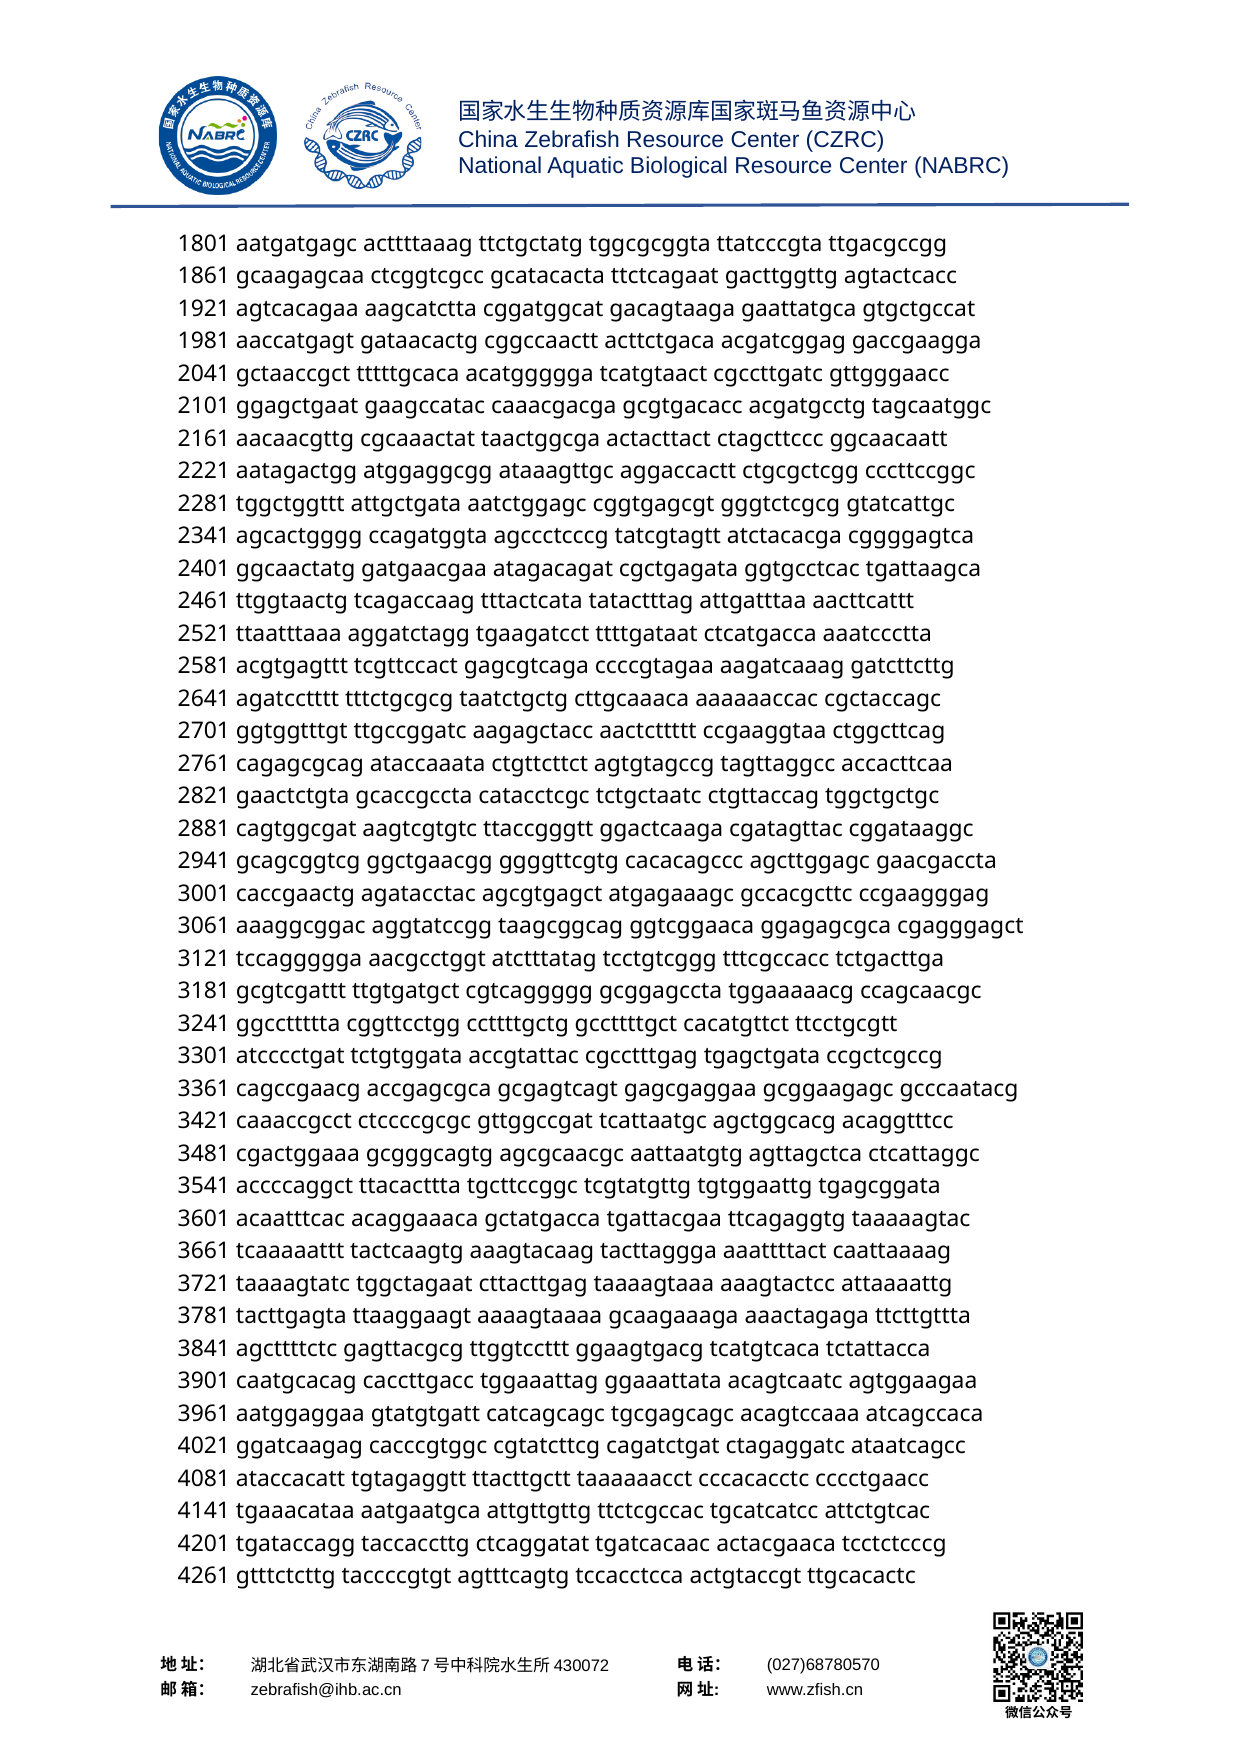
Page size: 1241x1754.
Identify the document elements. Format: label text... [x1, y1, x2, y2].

picture [990, 1609, 1085, 1706]
picture [303, 82, 422, 190]
text 3661 tcaaaaattt tactcaagtg aaagtacaag tacttaggga aaattttact caattaaaag [148, 1233, 1092, 1266]
text 2041 gctaaccgct tttttgcaca acatggggga tcatgtaact cgccttgatc gttgggaacc [148, 356, 1092, 388]
text 2821 gaactctgta gcaccgccta catacctcgc tctgctaatc ctgttaccag tggctgctgc [148, 778, 1092, 811]
text 2941 gcagcggtcg ggctgaacgg ggggttcgtg cacacagccc agcttggagc gaacgaccta [148, 843, 1092, 876]
text 1981 aaccatgagt gataacactg cggccaactt acttctgaca acgatcggag gaccgaagga [148, 323, 1092, 356]
text 2581 acgtgagttt tcgttccact gagcgtcaga ccccgtagaa aagatcaaag gatcttcttg [148, 648, 1092, 681]
text 3121 tccaggggga aacgcctggt atctttatag tcctgtcggg tttcgccacc tctgacttga [148, 941, 1092, 973]
text 3601 acaatttcac acaggaaaca gctatgacca tgattacgaa ttcagaggtg taaaaagtac [148, 1201, 1092, 1233]
text 4141 tgaaacataa aatgaatgca attgttgttg ttctcgccac tgcatcatcc attctgtcac [148, 1493, 1092, 1526]
text 3781 tacttgagta ttaaggaagt aaaagtaaaa gcaagaaaga aaactagaga ttcttgttta [148, 1298, 1092, 1331]
text 2881 cagtggcgat aagtcgtgtc ttaccgggtt ggactcaaga cgatagttac cggataaggc [148, 811, 1092, 843]
text 2161 aacaacgttg cgcaaactat taactggcga actacttact ctagcttccc ggcaacaatt [148, 421, 1092, 453]
text 3721 taaaagtatc tggctagaat cttacttgag taaaagtaaa aaagtactcc attaaaattg [148, 1266, 1092, 1298]
text 2281 tggctggttt attgctgata aatctggagc cggtgagcgt gggtctcgcg gtatcattgc [148, 486, 1092, 518]
text 3421 caaaccgcct ctccccgcgc gttggccgat tcattaatgc agctggcacg acaggtttcc [148, 1103, 1092, 1136]
text 2641 agatcctttt tttctgcgcg taatctgctg cttgcaaaca aaaaaaccac cgctaccagc [148, 681, 1092, 713]
text 4261 gtttctcttg taccccgtgt agtttcagtg tccacctcca actgtaccgt ttgcacactc [148, 1558, 1092, 1591]
text 2101 ggagctgaat gaagccatac caaacgacga gcgtgacacc acgatgcctg tagcaatggc [148, 388, 1092, 421]
text 2341 agcactgggg ccagatggta agccctcccg tatcgtagtt atctacacga cggggagtca [148, 518, 1092, 551]
text 3361 cagccgaacg accgagcgca gcgagtcagt gagcgaggaa gcggaagagc gcccaatacg [148, 1071, 1092, 1103]
text 3961 aatggaggaa gtatgtgatt catcagcagc tgcgagcagc acagtccaaa atcagccaca [148, 1396, 1092, 1428]
text 3541 accccaggct ttacacttta tgcttccggc tcgtatgttg tgtggaattg tgagcggata [148, 1168, 1092, 1201]
text 3481 cgactggaaa gcgggcagtg agcgcaacgc aattaatgtg agttagctca ctcattaggc [148, 1136, 1092, 1168]
text 3001 caccgaactg agatacctac agcgtgagct atgagaaagc gccacgcttc ccgaagggag [148, 876, 1092, 908]
text 1801 aatgatgagc acttttaaag ttctgctatg tggcgcggta ttatcccgta ttgacgccgg [148, 226, 1092, 258]
text 3241 ggccttttta cggttcctgg ccttttgctg gccttttgct cacatgttct ttcctgcgtt [148, 1006, 1092, 1038]
text 2701 ggtggtttgt ttgccggatc aagagctacc aactcttttt ccgaaggtaa ctggcttcag [148, 713, 1092, 746]
text 1921 agtcacagaa aagcatctta cggatggcat gacagtaaga gaattatgca gtgctgccat [148, 291, 1092, 323]
text 3301 atcccctgat tctgtggata accgtattac cgcctttgag tgagctgata ccgctcgccg [148, 1038, 1092, 1071]
text 3901 caatgcacag caccttgacc tggaaattag ggaaattata acagtcaatc agtggaagaa [148, 1363, 1092, 1396]
text 4201 tgataccagg taccaccttg ctcaggatat tgatcacaac actacgaaca tcctctcccg [148, 1526, 1092, 1558]
text 2401 ggcaactatg gatgaacgaa atagacagat cgctgagata ggtgcctcac tgattaagca [148, 551, 1092, 583]
text 2521 ttaatttaaa aggatctagg tgaagatcct ttttgataat ctcatgacca aaatccctta [148, 616, 1092, 648]
text 1861 gcaagagcaa ctcggtcgcc gcatacacta ttctcagaat gacttggttg agtactcacc [148, 258, 1092, 291]
text 4081 ataccacatt tgtagaggtt ttacttgctt taaaaaacct cccacacctc cccctgaacc [148, 1461, 1092, 1493]
text 2221 aatagactgg atggaggcgg ataaagttgc aggaccactt ctgcgctcgg cccttccggc [148, 453, 1092, 486]
text 3061 aaaggcggac aggtatccgg taagcggcag ggtcggaaca ggagagcgca cgagggagct [148, 908, 1092, 941]
text 4021 ggatcaagag cacccgtggc cgtatcttcg cagatctgat ctagaggatc ataatcagcc [148, 1428, 1092, 1461]
text 2461 ttggtaactg tcagaccaag tttactcata tatactttag attgatttaa aacttcattt [148, 583, 1092, 616]
text 3181 gcgtcgattt ttgtgatgct cgtcaggggg gcggagccta tggaaaaacg ccagcaacgc [148, 973, 1092, 1006]
text 3841 agcttttctc gagttacgcg ttggtccttt ggaagtgacg tcatgtcaca tctattacca [148, 1331, 1092, 1363]
text 2761 cagagcgcag ataccaaata ctgttcttct agtgtagccg tagttaggcc accacttcaa [148, 746, 1092, 778]
picture [158, 76, 277, 195]
